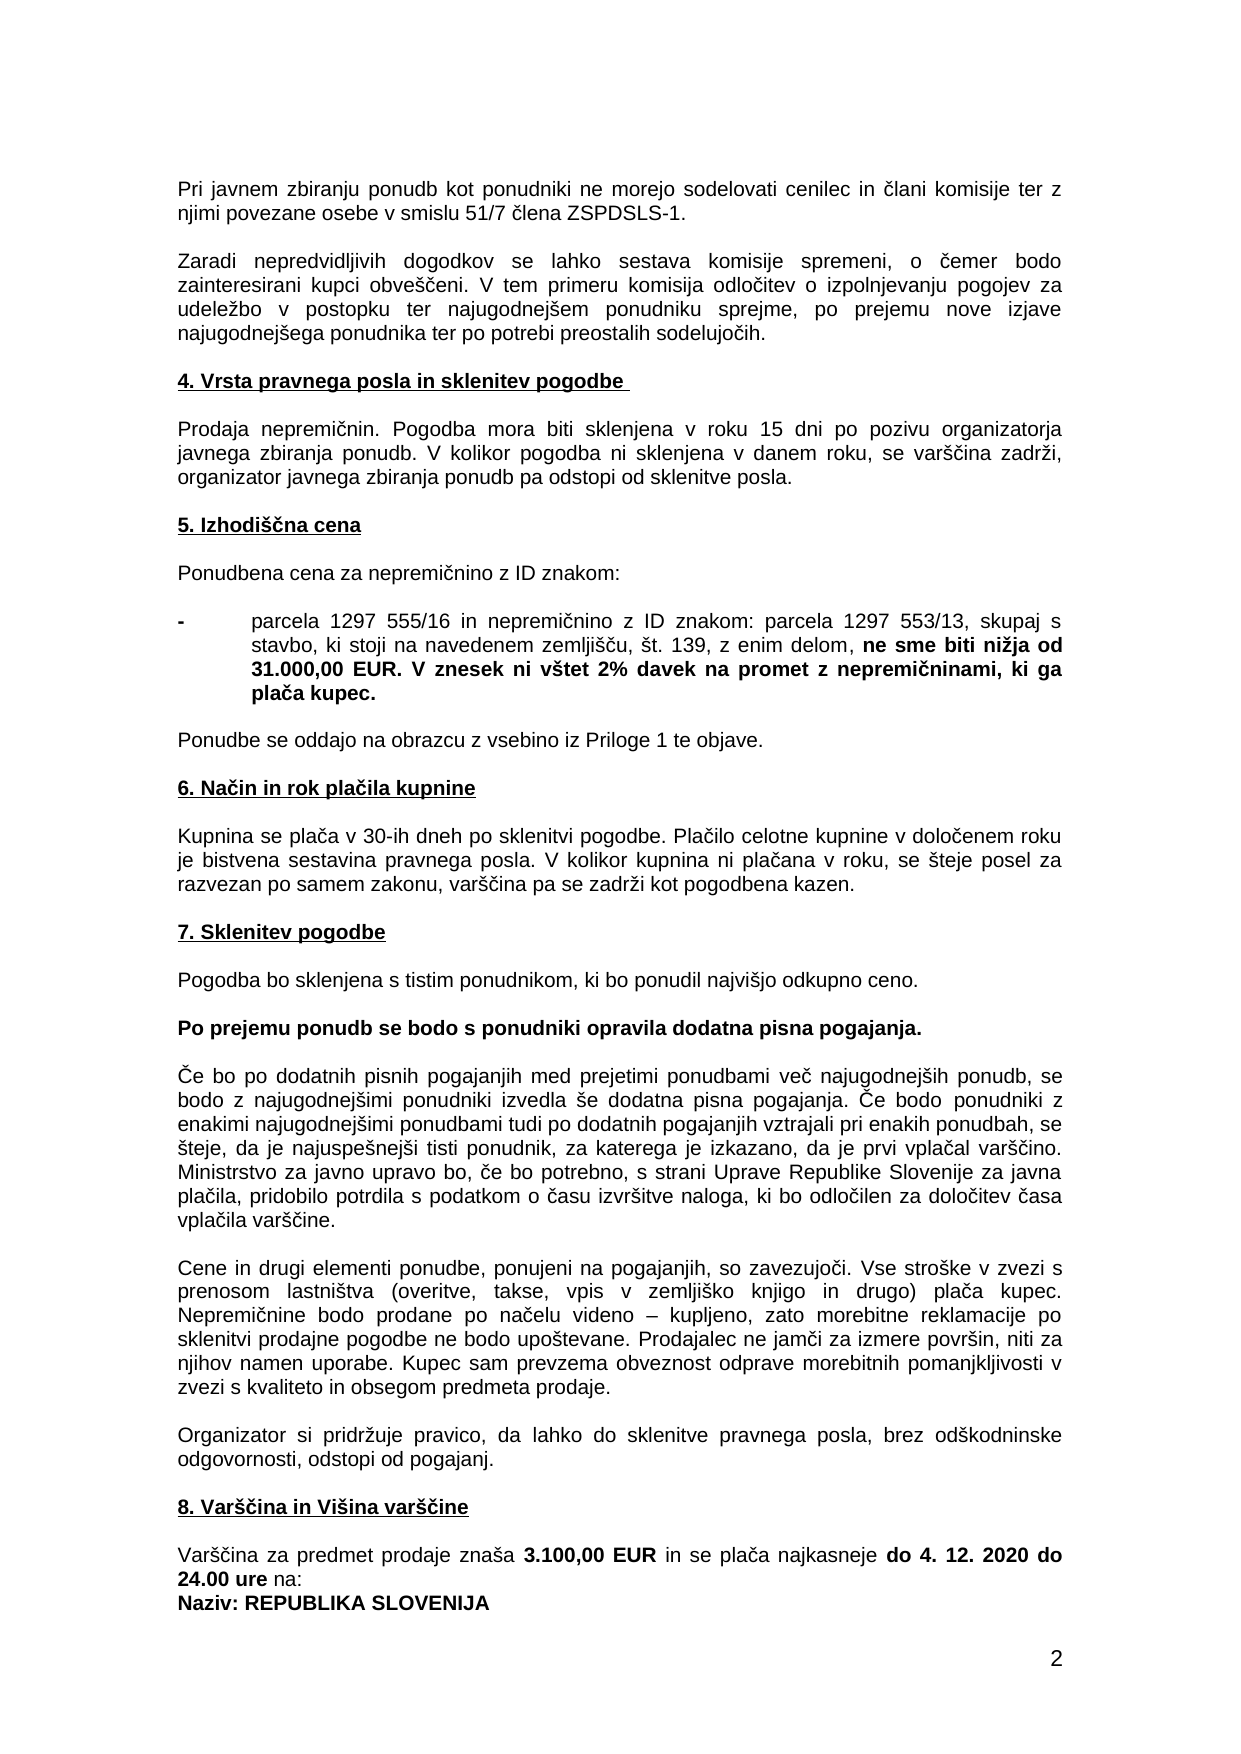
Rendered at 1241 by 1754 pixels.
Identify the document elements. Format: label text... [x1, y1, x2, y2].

text Kupnina se plača v 30-ih dneh po sklenitvi pogodbe. Plačilo celotne kupnine v določenem roku je bistvena sestavina pravnega posla. V kolikor kupnina ni plačana v roku, se šteje posel za razvezan po samem zakonu, varščina pa se zadrži kot pogodbena kazen. [177, 824, 1063, 896]
text 8. Varščina in Višina varščine [177, 1495, 1063, 1519]
text Varščina za predmet prodaje znaša 3.100,00 EUR in se plača najkasneje do 4. 12. 2020 do 24.00 ure na: [177, 1543, 1063, 1591]
list parcela 1297 555/16 in nepremičnino z ID znakom: parcela 1297 553/13, skupaj s stavbo, ki stoji na navedenem zemljišču, št. 139, z enim delom, ne sme biti nižja od 31.000,00 EUR. V znesek ni vštet 2% davek na promet z nepremičninami, ki ga plača kupec. [177, 608, 1063, 704]
text Pri javnem zbiranju ponudb kot ponudniki ne morejo sodelovati cenilec in člani komisije ter z njimi povezane osebe v smislu 51/7 člena ZSPDSLS-1. [177, 177, 1063, 225]
text Po prejemu ponudb se bodo s ponudniki opravila dodatna pisna pogajanja. [177, 1016, 1063, 1040]
text Prodaja nepremičnin. Pogodba mora biti sklenjena v roku 15 dni po pozivu organizatorja javnega zbiranja ponudb. V kolikor pogodba ni sklenjena v danem roku, se varščina zadrži, organizator javnega zbiranja ponudb pa odstopi od sklenitve posla. [177, 417, 1063, 489]
text Ponudbena cena za nepremičnino z ID znakom: [177, 561, 1063, 584]
text Cene in drugi elementi ponudbe, ponujeni na pogajanjih, so zavezujoči. Vse stroške v zvezi s prenosom lastništva (overitve, takse, vpis v zemljiško knjigo in drugo) plača kupec. Nepremičnine bodo prodane po načelu videno – kupljeno, zato morebitne reklamacije po sklenitvi prodajne pogodbe ne bodo upoštevane. Prodajalec ne jamči za izmere površin, niti za njihov namen uporabe. Kupec sam prevzema obveznost odprave morebitnih pomanjkljivosti v zvezi s kvaliteto in obsegom predmeta prodaje. [177, 1255, 1063, 1399]
text 7. Sklenitev pogodbe [177, 920, 1063, 944]
text 4. Vrsta pravnega posla in sklenitev pogodbe [177, 369, 1063, 393]
text Organizator si pridržuje pravico, da lahko do sklenitve pravnega posla, brez odškodninske odgovornosti, odstopi od pogajanj. [177, 1423, 1063, 1471]
text Pogodba bo sklenjena s tistim ponudnikom, ki bo ponudil najvišjo odkupno ceno. [177, 968, 1063, 992]
text Naziv: REPUBLIKA SLOVENIJA [177, 1591, 1063, 1615]
text Zaradi nepredvidljivih dogodkov se lahko sestava komisije spremeni, o čemer bodo zainteresirani kupci obveščeni. V tem primeru komisija odločitev o izpolnjevanju pogojev za udeležbo v postopku ter najugodnejšem ponudniku sprejme, po prejemu nove izjave najugodnejšega ponudnika ter po potrebi preostalih sodelujočih. [177, 249, 1063, 345]
text Če bo po dodatnih pisnih pogajanjih med prejetimi ponudbami več najugodnejših ponudb, se bodo z najugodnejšimi ponudniki izvedla še dodatna pisna pogajanja. Če bodo ponudniki z enakimi najugodnejšimi ponudbami tudi po dodatnih pogajanjih vztrajali pri enakih ponudbah, se šteje, da je najuspešnejši tisti ponudnik, za katerega je izkazano, da je prvi vplačal varščino. Ministrstvo za javno upravo bo, če bo potrebno, s strani Uprave Republike Slovenije za javna plačila, pridobilo potrdila s podatkom o času izvršitve naloga, ki bo odločilen za določitev časa vplačila varščine. [177, 1064, 1063, 1231]
text 6. Način in rok plačila kupnine [177, 776, 1063, 800]
text 5. Izhodiščna cena [177, 513, 1063, 537]
text Ponudbe se oddajo na obrazcu z vsebino iz Priloge 1 te objave. [177, 728, 1063, 752]
